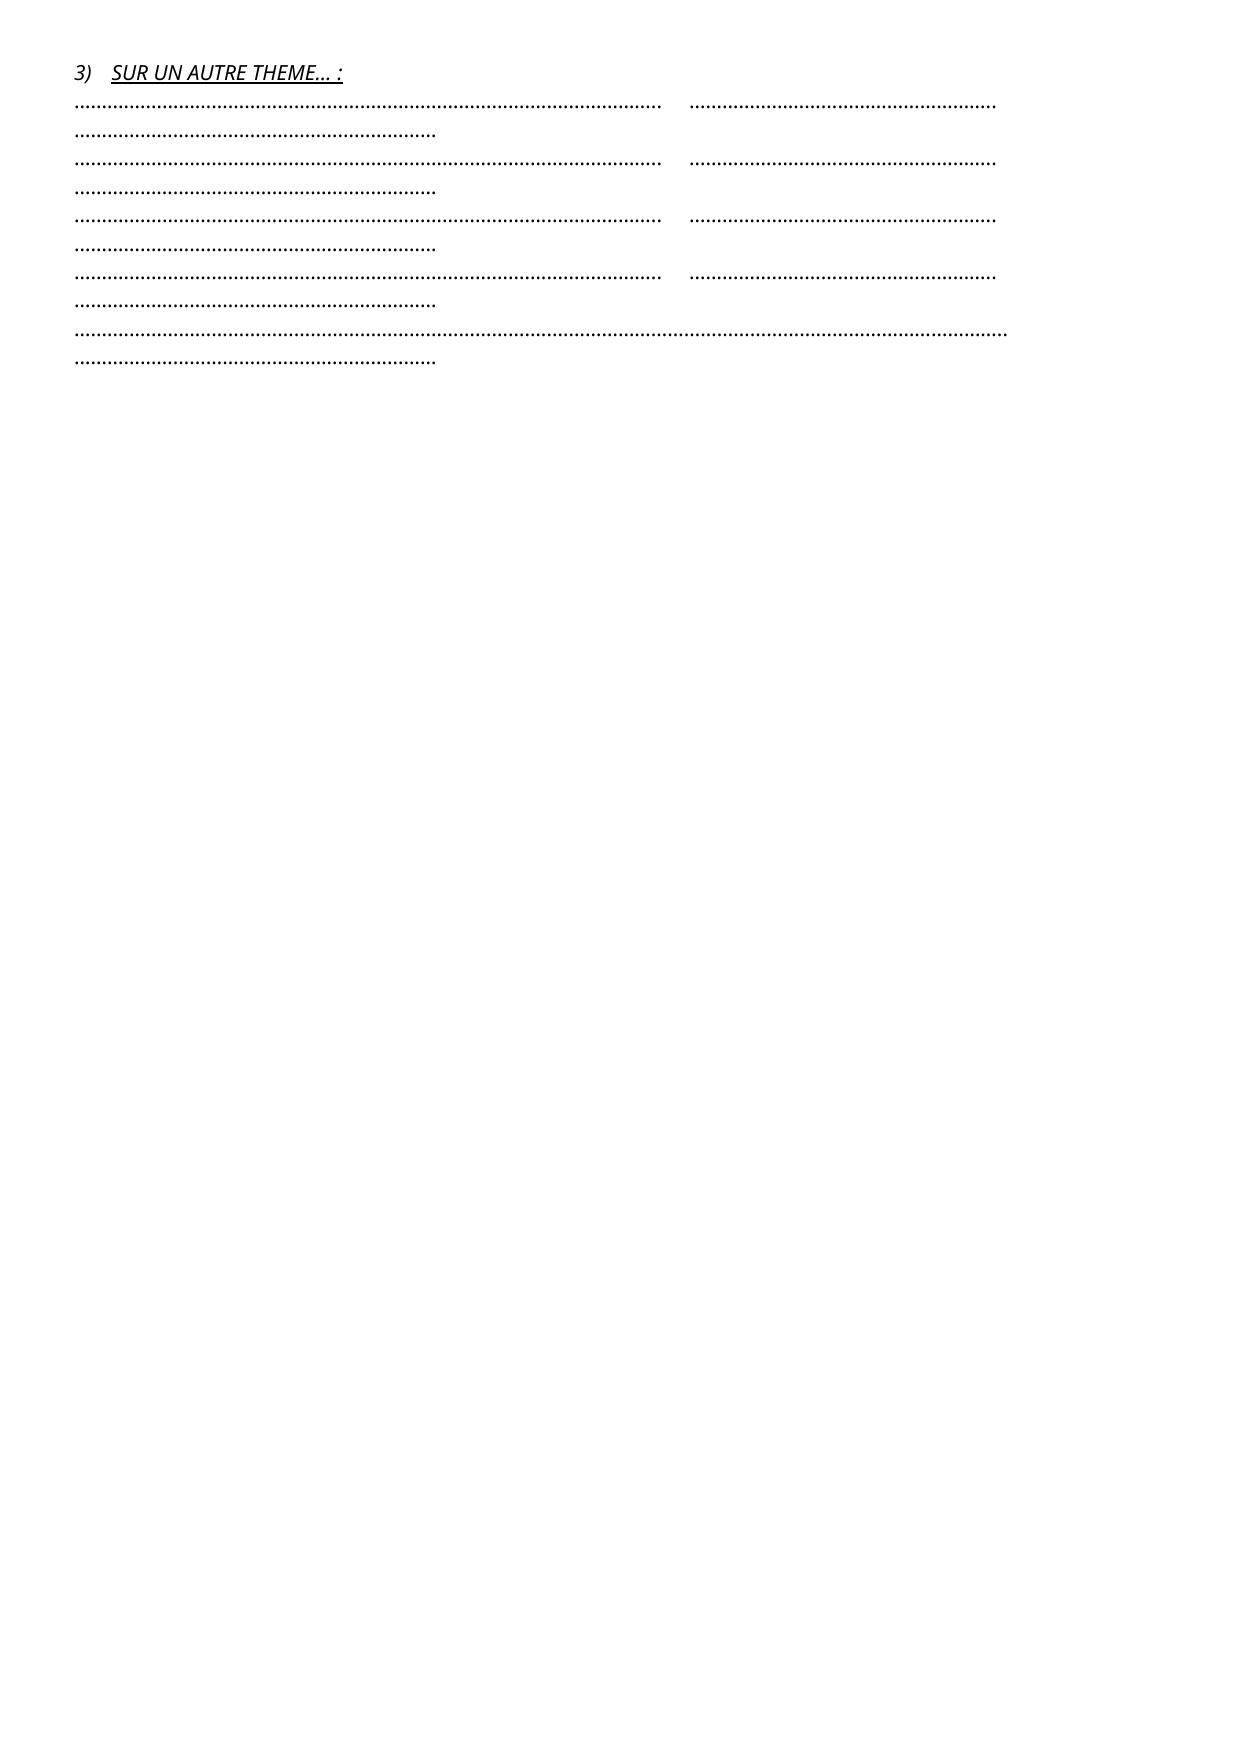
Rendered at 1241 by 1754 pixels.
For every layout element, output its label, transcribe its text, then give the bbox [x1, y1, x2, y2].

list SUR UN AUTRE THEME… : [74, 58, 1196, 86]
text ….………………………………………………………………………..……………….. ………………………………………………..………………………………………………………… [74, 200, 1196, 257]
text ….………………………………………………………………………..……………….. ………………………………………………..………………………………………………………… [74, 257, 1196, 314]
text ….………………………………………………………………………..……………….. ………………………………………………..………………………………………………………… [74, 86, 1196, 143]
text ….………………………………………………………………………..………………………………………………………………………..………………………………………………………… [74, 314, 1196, 371]
text ….………………………………………………………………………..……………….. ………………………………………………..………………………………………………………… [74, 143, 1196, 200]
